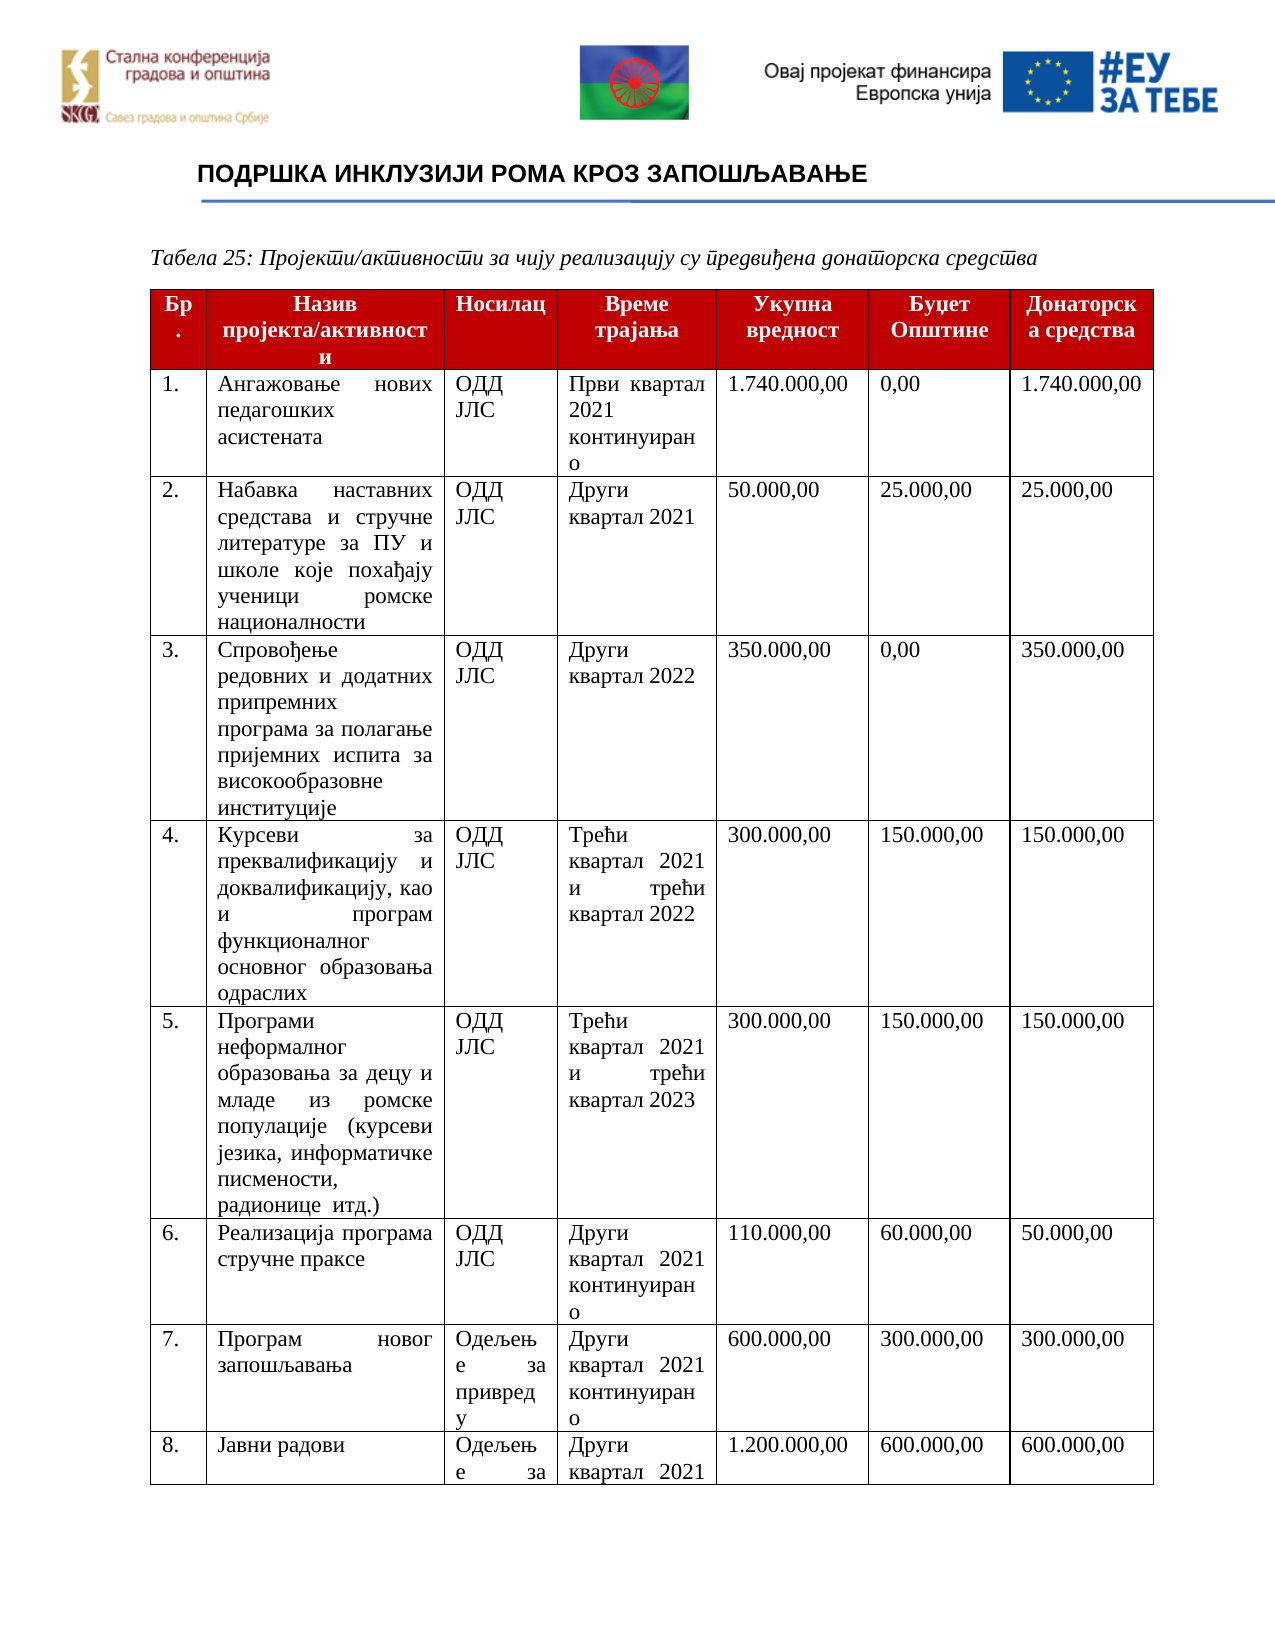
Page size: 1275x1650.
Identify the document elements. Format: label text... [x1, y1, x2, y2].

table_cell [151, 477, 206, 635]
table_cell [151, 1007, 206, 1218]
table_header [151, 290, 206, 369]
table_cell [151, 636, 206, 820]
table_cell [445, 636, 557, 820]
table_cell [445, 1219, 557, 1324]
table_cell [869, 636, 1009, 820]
picture [579, 45, 689, 120]
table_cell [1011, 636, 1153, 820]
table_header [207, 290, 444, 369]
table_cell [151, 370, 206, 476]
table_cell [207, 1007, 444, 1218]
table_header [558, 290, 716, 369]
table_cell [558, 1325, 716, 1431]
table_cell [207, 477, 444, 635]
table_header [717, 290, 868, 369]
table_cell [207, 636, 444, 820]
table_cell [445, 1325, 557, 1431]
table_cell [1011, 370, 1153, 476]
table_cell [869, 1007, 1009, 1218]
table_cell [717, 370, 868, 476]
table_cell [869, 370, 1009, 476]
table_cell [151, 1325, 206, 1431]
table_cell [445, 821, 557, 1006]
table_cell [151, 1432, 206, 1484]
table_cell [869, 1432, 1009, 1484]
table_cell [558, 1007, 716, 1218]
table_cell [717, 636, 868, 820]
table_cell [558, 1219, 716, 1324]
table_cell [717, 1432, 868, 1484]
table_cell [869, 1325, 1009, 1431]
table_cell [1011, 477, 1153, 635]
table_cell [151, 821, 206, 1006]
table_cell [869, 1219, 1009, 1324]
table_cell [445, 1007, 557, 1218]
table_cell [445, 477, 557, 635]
picture [756, 42, 1225, 120]
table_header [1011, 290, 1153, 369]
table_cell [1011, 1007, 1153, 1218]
picture [56, 46, 277, 129]
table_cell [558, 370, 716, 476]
text Табела 25: Пројекти/активности за чију реализацију су предвиђена донаторска средства [150, 244, 1125, 270]
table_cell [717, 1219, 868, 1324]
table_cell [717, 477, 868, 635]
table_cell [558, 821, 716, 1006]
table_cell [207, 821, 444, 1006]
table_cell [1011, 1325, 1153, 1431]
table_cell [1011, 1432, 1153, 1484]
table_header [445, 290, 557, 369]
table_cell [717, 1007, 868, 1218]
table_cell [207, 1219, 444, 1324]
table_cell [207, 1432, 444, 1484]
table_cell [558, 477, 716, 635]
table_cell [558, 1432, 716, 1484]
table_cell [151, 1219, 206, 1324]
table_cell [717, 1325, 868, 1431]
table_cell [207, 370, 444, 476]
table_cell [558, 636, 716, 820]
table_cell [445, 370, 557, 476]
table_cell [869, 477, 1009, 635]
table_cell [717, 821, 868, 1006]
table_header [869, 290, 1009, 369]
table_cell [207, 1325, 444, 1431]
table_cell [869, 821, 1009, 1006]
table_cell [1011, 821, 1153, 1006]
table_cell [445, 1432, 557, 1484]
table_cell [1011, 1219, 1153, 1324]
